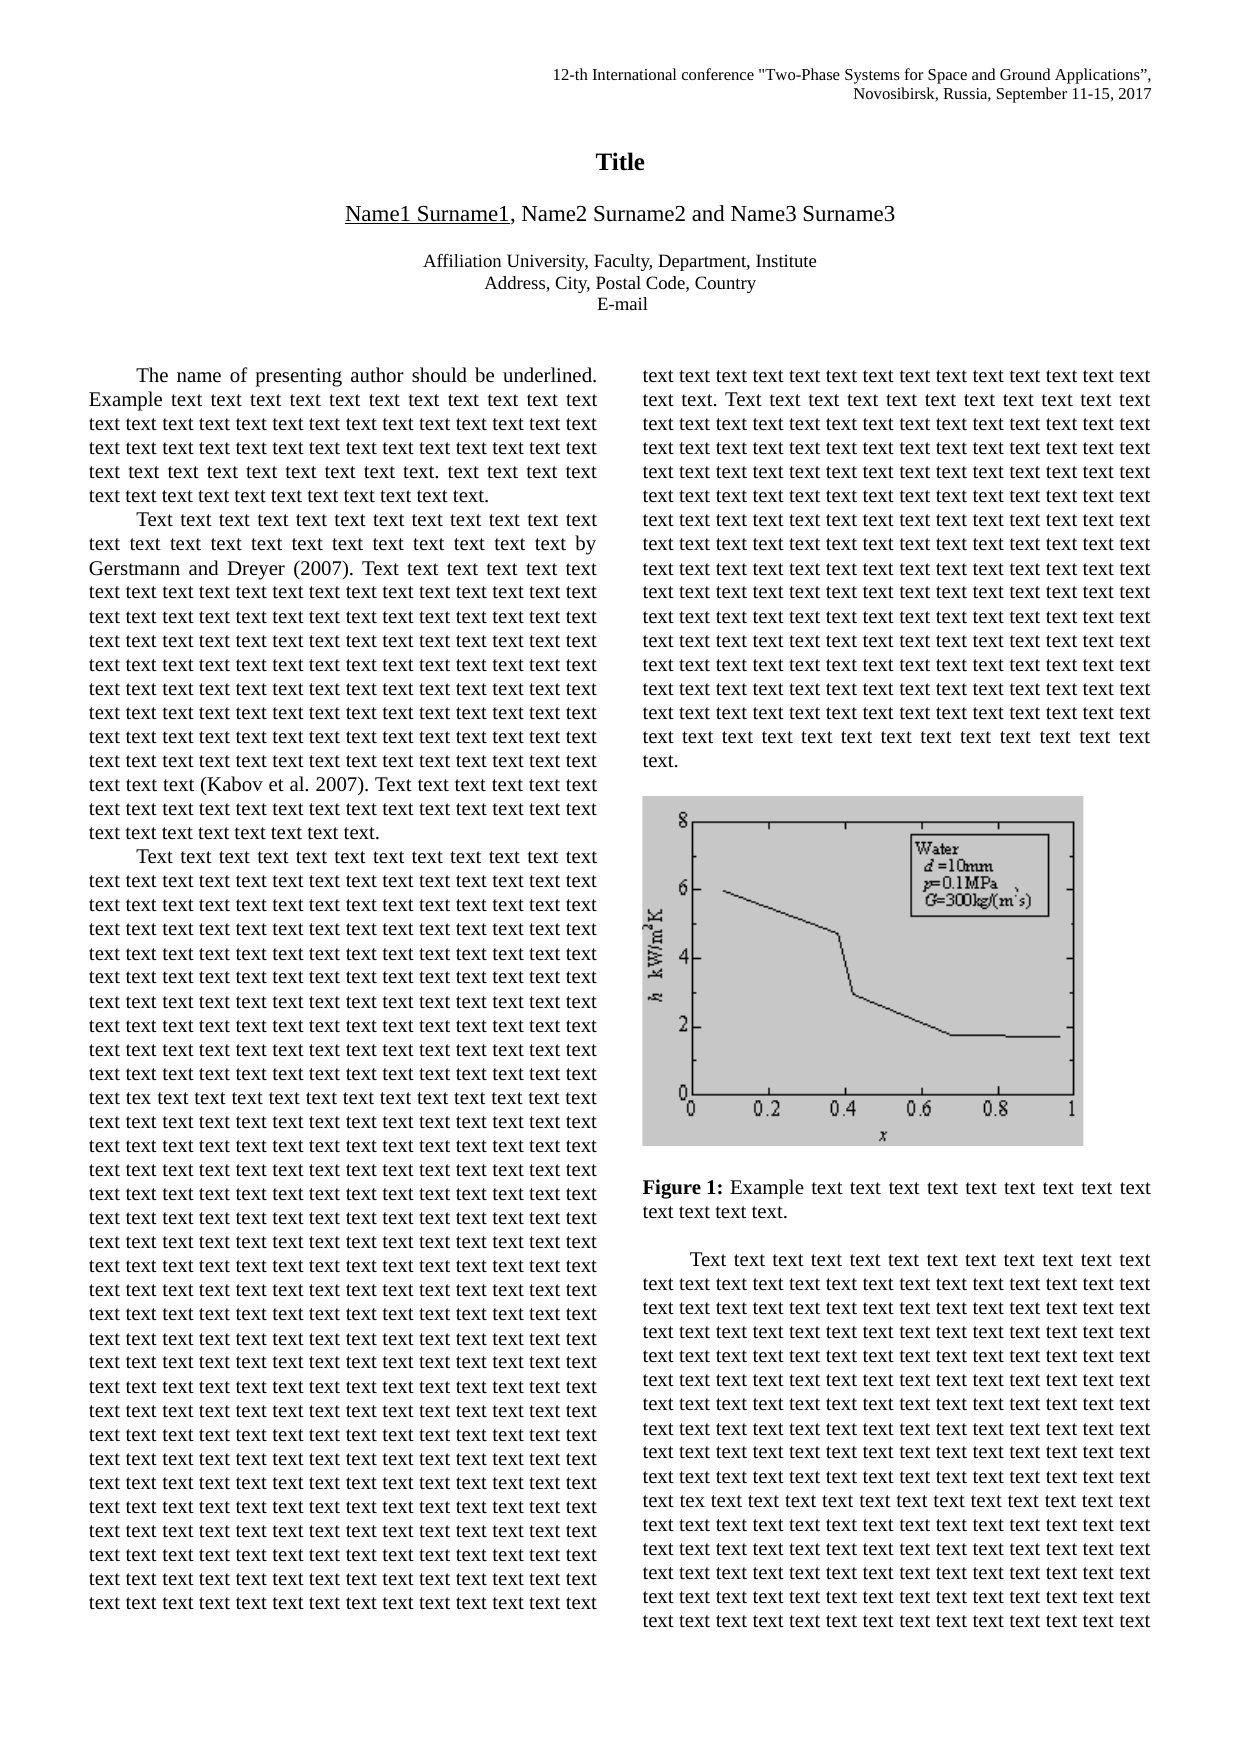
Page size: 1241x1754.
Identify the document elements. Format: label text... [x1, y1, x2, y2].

subtitle The name of presenting author should be underlined. Example text text text text text text text text text text text text text text text text text text text text text text text text text text text text text text text text text text text text text text text text text text text text text text text text. text text text text text text text text text text text text text text text. [89, 363, 598, 507]
subtitle Text text text text text text text text text text text text text text text text text text text text text text text text text text text text text text text text text text text text text text text text text text text text text text text text text text text text text text text text text text text text text text text text text text text text text text text text text text text text text text text text text text text text text text text text text text text text text text text text text text text text text text text text text text text text text text text text text text text text text text text text text text text text text text text text text text text text text text text text text text text tex text text text text text text text text text text text text text text text text text text text text text text text text text text text text text text text text text text text text text text text text text text text text text text text text text text text text text text text text text text text text text text text text text text text text text text text text text text text text text text text text text text text text text text text text text text text text text text text text text text text text text text text text text text text text text text text text text text text text text text text text text text text text text text text text text text text text text text text text text text text text text text text text text text text text text text text text text text text text text text text text text text text text text text text text text text text text text text text text text text text text text text text text text text text text text text text text text text text text text text text text text text text text text text text text text text text text text text text text text text text text text text text text text text text text text text text text text text text text text text text text text text text text text text text text text text text text text text text text text text text text text text text text text text text text text text text text text text text text text text text text text text text text text text text text text text text text text text text text text text text text text text text text text text text text text text text text text text text text text text text text text text. Text text text text text text text text text text text text text text text text text text text text text text text text text text text text text text text text text text text text text text text text text text text text text text text text text text text text text text text text text text text text text text text text text text text text text text text text text text text text text text text text text text text text text text text text text text text text text text text text text text text text text text text text text text text text text text text text text text text text text text text text text text text text text text text text text text text text text text text text text text text text text text text text text text text text text text text text text text text text text text text text text text text text text text text text text text text text text text text text text text text text text text text text text text text text text text text text text text text text text text text text text text text text text text text. [642, 363, 1152, 772]
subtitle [642, 1247, 1152, 1632]
subtitle E-mail [89, 293, 1152, 315]
subtitle Affiliation University, Faculty, Department, Institute [89, 250, 1152, 272]
subtitle Text text text text text text text text text text text text text text text text text text text text text text text text by Gerstmann and Dreyer (2007). Text text text text text text text text text text text text text text text text text text text text text text text text text text text text text text text text text text text text text text text text text text text text text text text text text text text text text text text text text text text text text text text text text text text text text text text text text text text text text text text text text text text text text text text text text text text text text text text text text text text text text text text text text text text text text text text text text text text text text text text text text (Kabov et al. 2007). Text text text text text text text text text text text text text text text text text text text text text text text text text text text text. [89, 507, 598, 844]
subtitle Name1 Surname1, Name2 Surname2 and Name3 Surname3 [89, 200, 1152, 226]
text Title [89, 147, 1152, 176]
subtitle Figure 1: Example text text text text text text text text text text text text text. [642, 1175, 1152, 1223]
subtitle Address, City, Postal Code, Country [89, 272, 1152, 293]
subtitle Text text text text text text text text text text text text text text text text text text text text text text text text text text text text text text text text text text text text text text text text text text text text text text text text text text text text text text text text text text text text text text text text text text text text text text text text text text text text text text text text text text text text text text text text text text text text text text text text text text text text text text text text text text text text text text text text text text text text text text text text text text text text text text text text text text text text text text text text text text text tex text text text text text text text text text text text text text text text text text text text text text text text text text text text text text text text text text text text text text text text text text text text text text text text text text text text text text text text text text text text text text text text text text text text text text text text text text text text text text text text text text text text text text text text text text text text text text text text text text text text text text text text text text text text text text text text text text text text text text text text text text text text text text text text text text text text text text text text text text text text text text text text text text text text text text text text text text text text text text text text text text text text text text text text text text text text text text text text text text text text text text text text text text text text text text text text text text text text text text text text text text text text text text text text text text text text text text text text text text text text text text text text text text text text text text text text text text text text text text text text text text text text text text text text text text text text text text text text text text text text text text text text text text text text text text text text text text text text text text text text text text text text text text text text text text text text text text text text text text text text text text text text text text text text text text text text text text text text text text text text text text text. Text text text text text text text text text text text text text text text text text text text text text text text text text text text text text text text text text text text text text text text text text text text text text text text text text text text text text text text text text text text text text text text text text text text text text text text text text text text text text text text text text text text text text text text text text text text text text text text text text text text text text text text text text text text text text text text text text text text text text text text text text text text text text text text text text text text text text text text text text text text text text text text text text text text text text text text text text text text text text text text text text text text text text text text text text text text text text text text text text text text text text text text text text text text text text text text text text text text text text text text text text text text text text text text. [89, 844, 598, 1614]
